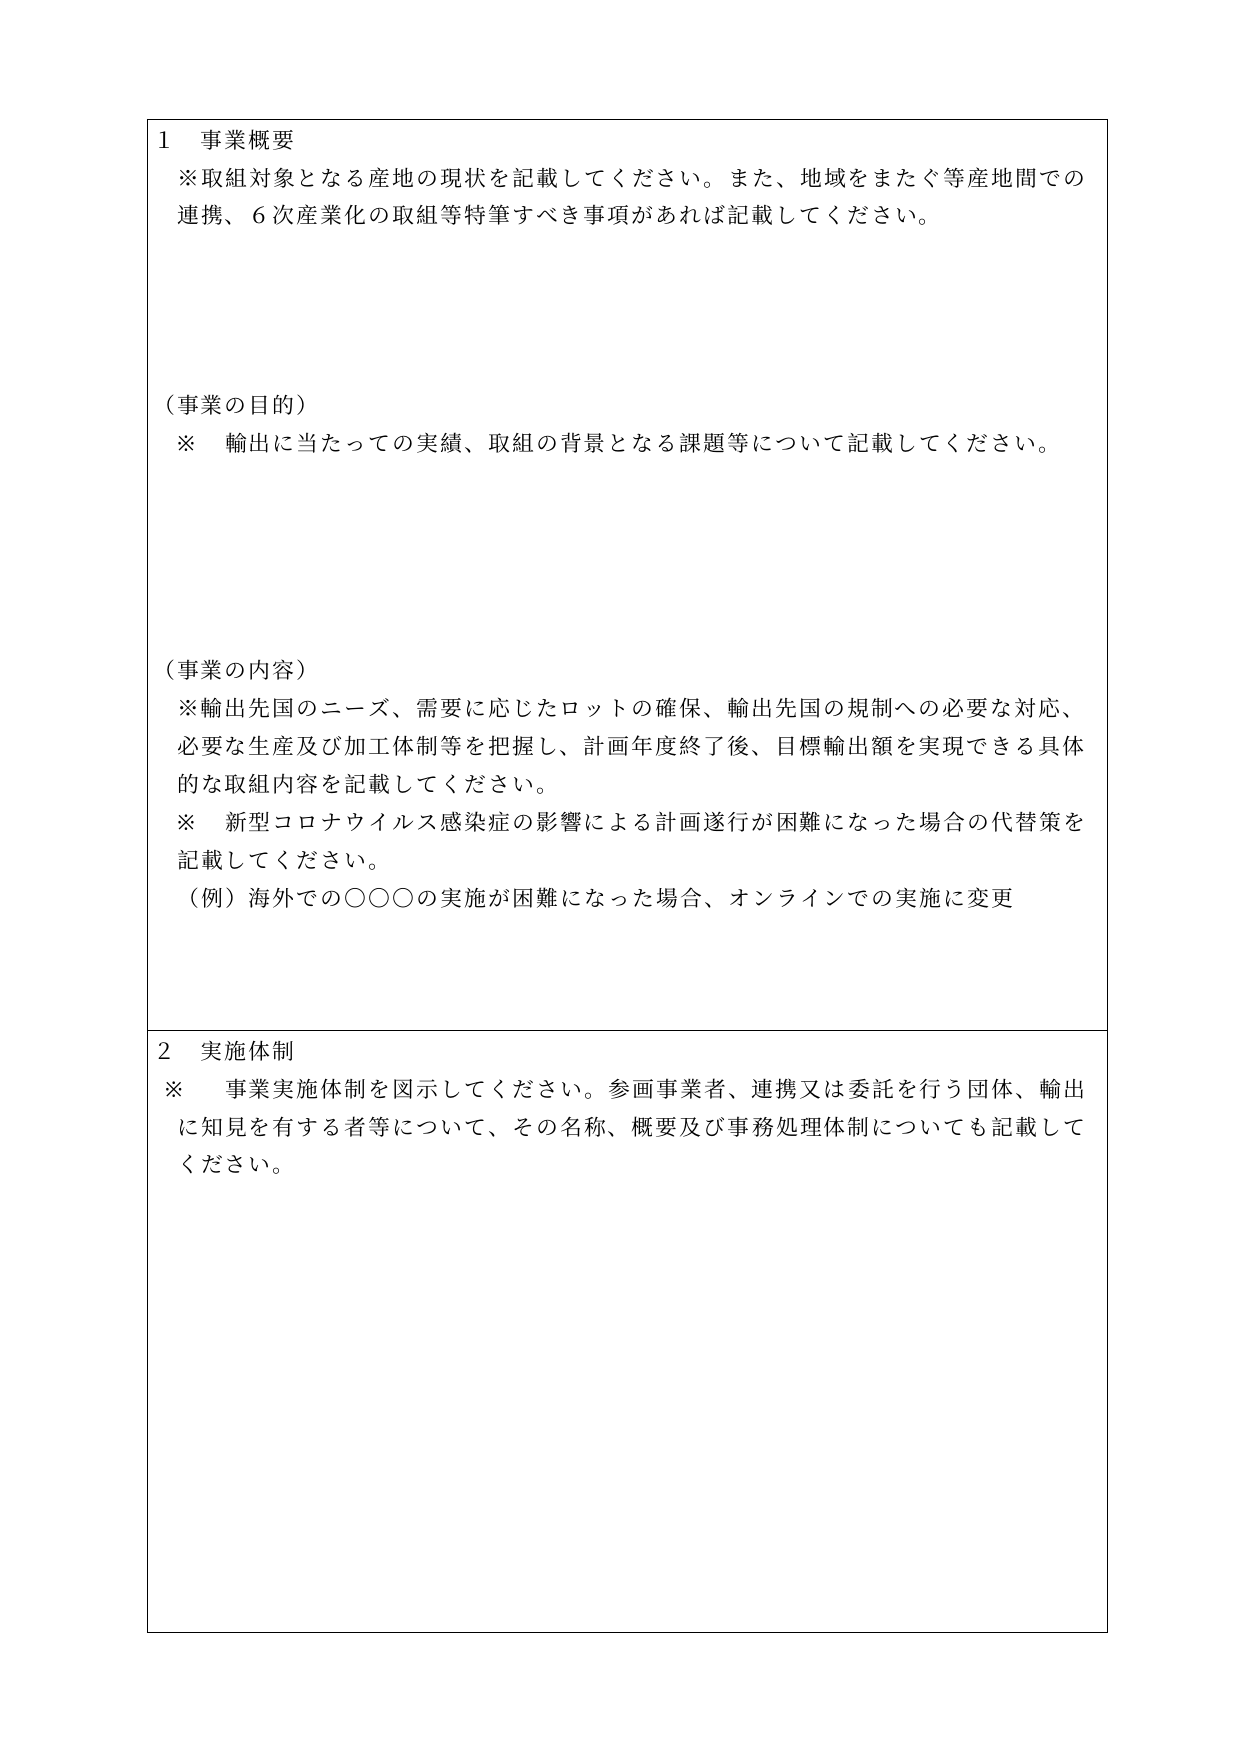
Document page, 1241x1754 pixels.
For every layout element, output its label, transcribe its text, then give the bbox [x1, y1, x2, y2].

table_header １ 事業概要 ※取組対象となる産地の現状を記載してください。また、地域をまたぐ等産地間での連携、６次産業化の取組等特筆すべき事項があれば記載してください。 （事業の目的） ※輸出に当たっての実績、取組の背景となる課題等について記載してください。 （事業の内容） ※輸出先国のニーズ、需要に応じたロットの確保、輸出先国の規制への必要な対応、必要な生産及び加工体制等を把握し、計画年度終了後、目標輸出額を実現できる具体的な取組内容を記載してください。 ※新型コロナウイルス感染症の影響による計画遂行が困難になった場合の代替策を記載してください。 （例）海外での〇〇〇の実施が困難になった場合、オンラインでの実施に変更 [148, 120, 1107, 1030]
table_cell ２ 実施体制 ※事業実施体制を図示してください。参画事業者、連携又は委託を行う団体、輸出に知見を有する者等について、その名称、概要及び事務処理体制についても記載してください。 [148, 1031, 1107, 1632]
